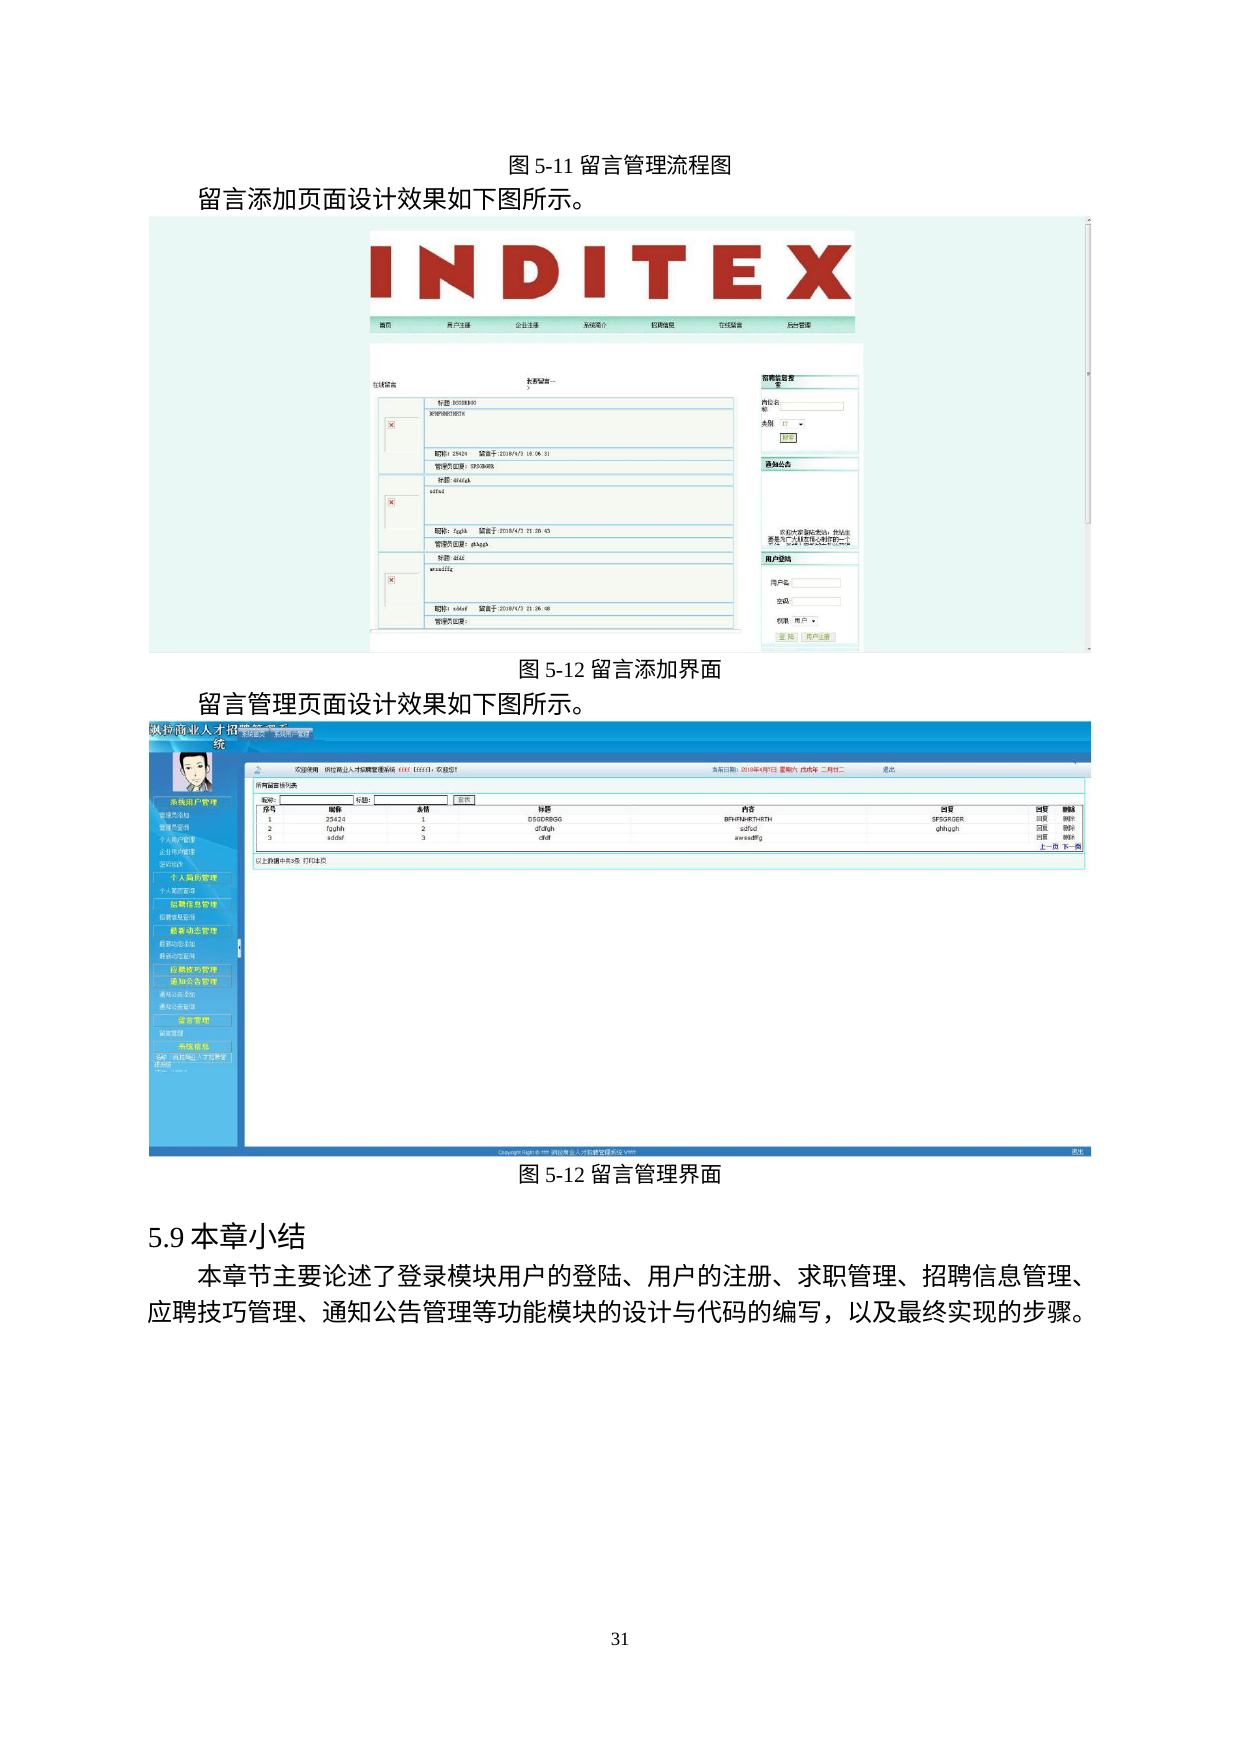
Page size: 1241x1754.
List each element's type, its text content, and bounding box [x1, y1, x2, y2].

text 本章节主要论述了登录模块用户的登陆、用户的注册、求职管理、招聘信息管理、应聘技巧管理、通知公告管理等功能模块的设计与代码的编写，以及最终实现的步骤。 [148, 1256, 1092, 1329]
text 留言添加页面设计效果如下图所示。 [148, 179, 1092, 216]
subtitle 5.9本章小结 [148, 1214, 1092, 1256]
text 留言管理页面设计效果如下图所示。 [148, 684, 1092, 720]
text 图5-12 留言管理界面 [148, 1157, 1092, 1189]
text 图5-11 留言管理流程图 [148, 148, 1092, 179]
picture [149, 215, 1092, 653]
text 图5-12 留言添加界面 [148, 652, 1092, 684]
picture [149, 720, 1092, 1157]
